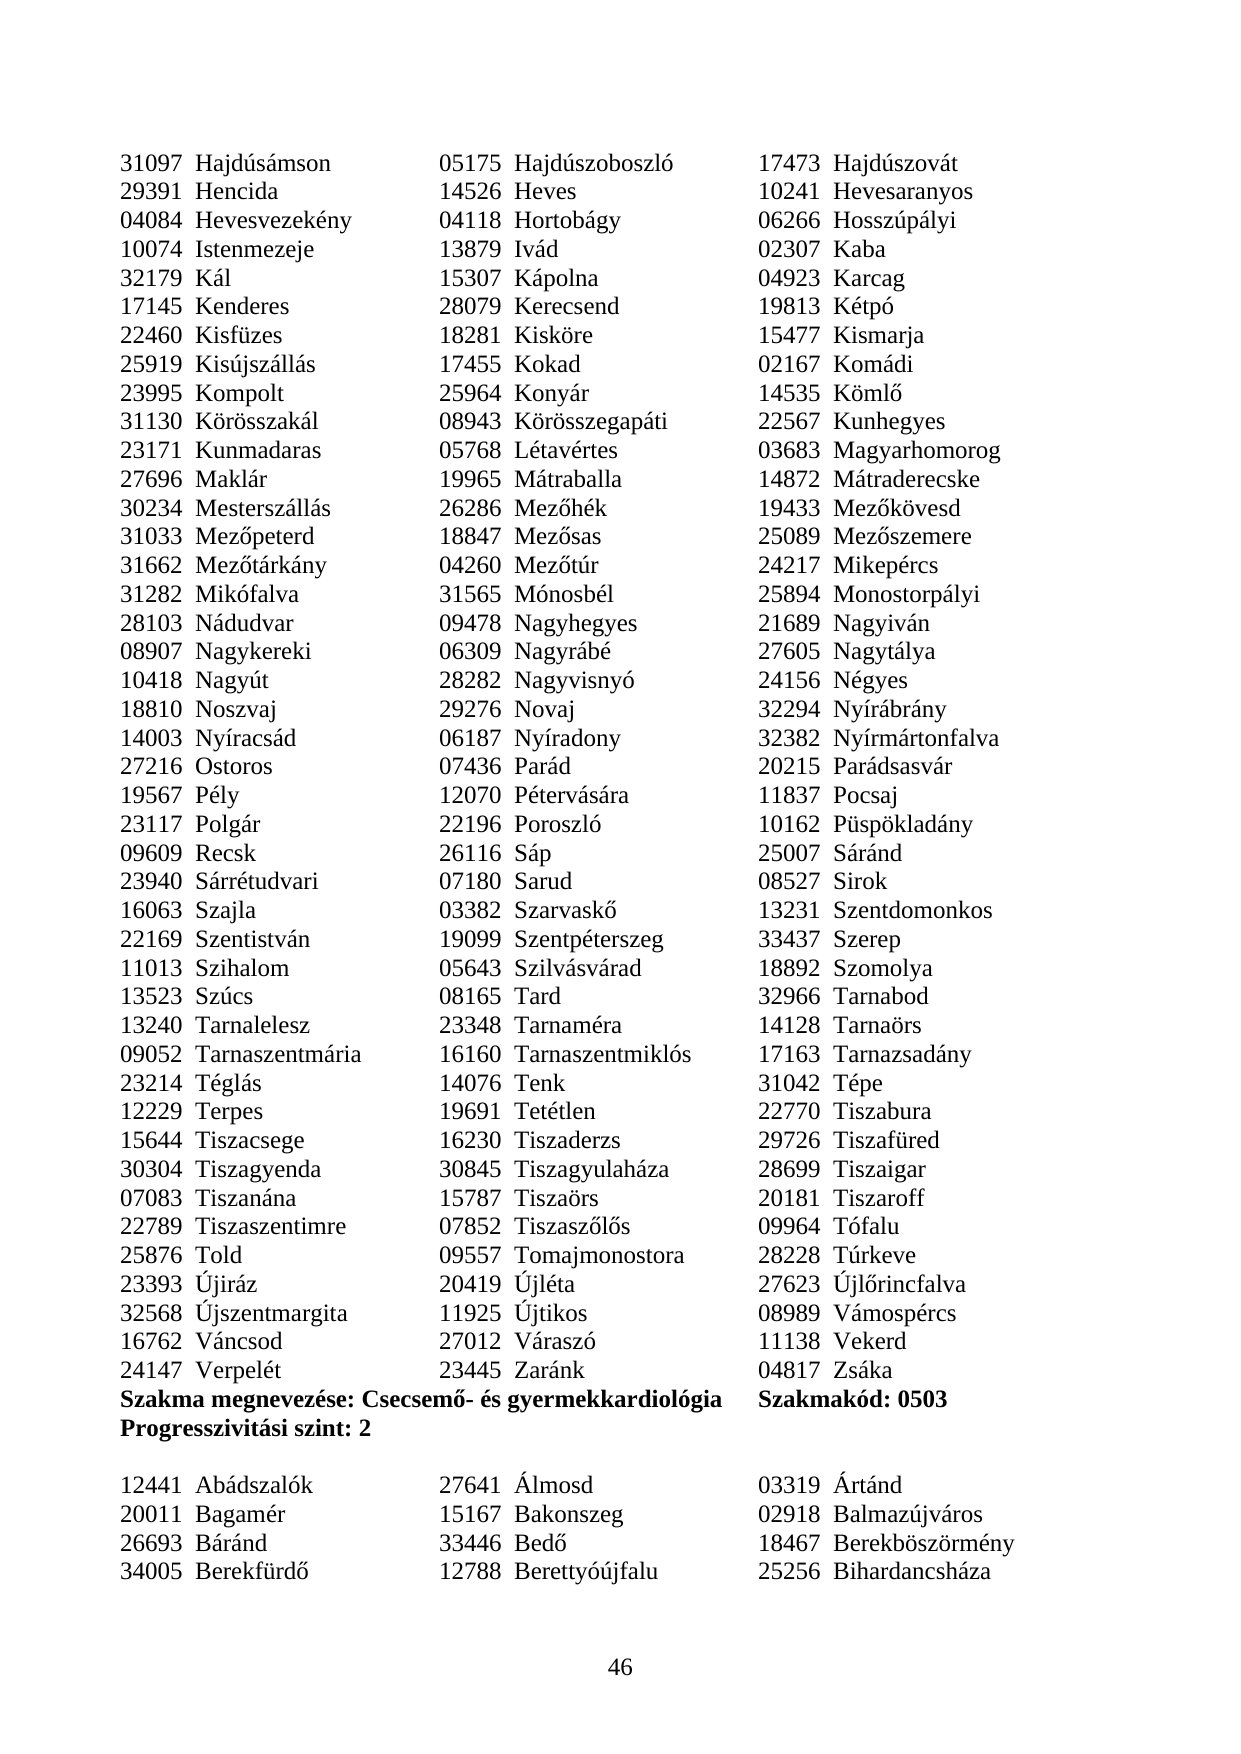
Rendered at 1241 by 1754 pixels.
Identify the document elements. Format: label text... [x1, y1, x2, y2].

text 15644 Tiszacsege 16230 Tiszaderzs 29726 Tiszafüred [120, 1125, 1120, 1154]
text 31033 Mezőpeterd 18847 Mezősas 25089 Mezőszemere [120, 521, 1120, 550]
text 18810 Noszvaj 29276 Novaj 32294 Nyírábrány [120, 694, 1120, 723]
text 10074 Istenmezeje 13879 Ivád 02307 Kaba [120, 234, 1120, 263]
text 31662 Mezőtárkány 04260 Mezőtúr 24217 Mikepércs [120, 550, 1120, 579]
text 10418 Nagyút 28282 Nagyvisnyó 24156 Négyes [120, 665, 1120, 694]
text 12441 Abádszalók 27641 Álmosd 03319 Ártánd [120, 1470, 1120, 1499]
text 32179 Kál 15307 Kápolna 04923 Karcag [120, 263, 1120, 291]
text 23214 Téglás 14076 Tenk 31042 Tépe [120, 1068, 1120, 1096]
text 19567 Pély 12070 Pétervására 11837 Pocsaj [120, 780, 1120, 809]
text 31130 Körösszakál 08943 Körösszegapáti 22567 Kunhegyes [120, 406, 1120, 435]
text 20011 Bagamér 15167 Bakonszeg 02918 Balmazújváros [120, 1499, 1120, 1528]
text 08907 Nagykereki 06309 Nagyrábé 27605 Nagytálya [120, 636, 1120, 665]
text 23940 Sárrétudvari 07180 Sarud 08527 Sirok [120, 866, 1120, 895]
text 22789 Tiszaszentimre 07852 Tiszaszőlős 09964 Tófalu [120, 1211, 1120, 1240]
text 24147 Verpelét 23445 Zaránk 04817 Zsáka [120, 1355, 1120, 1384]
text Progresszivitási szint: 2 [120, 1413, 1120, 1441]
text 11013 Szihalom 05643 Szilvásvárad 18892 Szomolya [120, 953, 1120, 981]
text 04084 Hevesvezekény 04118 Hortobágy 06266 Hosszúpályi [120, 205, 1120, 234]
text 23995 Kompolt 25964 Konyár 14535 Kömlő [120, 378, 1120, 406]
text 23171 Kunmadaras 05768 Létavértes 03683 Magyarhomorog [120, 435, 1120, 464]
text 34005 Berekfürdő 12788 Berettyóújfalu 25256 Bihardancsháza [120, 1556, 1120, 1585]
text 31097 Hajdúsámson 05175 Hajdúszoboszló 17473 Hajdúszovát [120, 148, 1120, 176]
text 30234 Mesterszállás 26286 Mezőhék 19433 Mezőkövesd [120, 493, 1120, 521]
text 32568 Újszentmargita 11925 Újtikos 08989 Vámospércs [120, 1298, 1120, 1326]
text 27216 Ostoros 07436 Parád 20215 Parádsasvár [120, 751, 1120, 780]
text 29391 Hencida 14526 Heves 10241 Hevesaranyos [120, 176, 1120, 205]
text 25919 Kisújszállás 17455 Kokad 02167 Komádi [120, 349, 1120, 378]
text 23393 Újiráz 20419 Újléta 27623 Újlőrincfalva [120, 1269, 1120, 1298]
text 28103 Nádudvar 09478 Nagyhegyes 21689 Nagyiván [120, 608, 1120, 636]
text 07083 Tiszanána 15787 Tiszaörs 20181 Tiszaroff [120, 1183, 1120, 1211]
text 16063 Szajla 03382 Szarvaskő 13231 Szentdomonkos [120, 895, 1120, 924]
text 14003 Nyíracsád 06187 Nyíradony 32382 Nyírmártonfalva [120, 723, 1120, 751]
text 09609 Recsk 26116 Sáp 25007 Sáránd [120, 838, 1120, 866]
text 25876 Told 09557 Tomajmonostora 28228 Túrkeve [120, 1240, 1120, 1269]
text 26693 Báránd 33446 Bedő 18467 Berekböszörmény [120, 1528, 1120, 1556]
text 13240 Tarnalelesz 23348 Tarnaméra 14128 Tarnaörs [120, 1010, 1120, 1039]
text Szakma megnevezése: Csecsemő- és gyermekkardiológia Szakmakód: 0503 [120, 1384, 1120, 1413]
text 23117 Polgár 22196 Poroszló 10162 Püspökladány [120, 809, 1120, 838]
text 31282 Mikófalva 31565 Mónosbél 25894 Monostorpályi [120, 579, 1120, 608]
text 17145 Kenderes 28079 Kerecsend 19813 Kétpó [120, 291, 1120, 320]
text 09052 Tarnaszentmária 16160 Tarnaszentmiklós 17163 Tarnazsadány [120, 1039, 1120, 1068]
text 22169 Szentistván 19099 Szentpéterszeg 33437 Szerep [120, 924, 1120, 953]
text 22460 Kisfüzes 18281 Kisköre 15477 Kismarja [120, 320, 1120, 349]
text 27696 Maklár 19965 Mátraballa 14872 Mátraderecske [120, 464, 1120, 493]
text 16762 Váncsod 27012 Váraszó 11138 Vekerd [120, 1326, 1120, 1355]
text 30304 Tiszagyenda 30845 Tiszagyulaháza 28699 Tiszaigar [120, 1154, 1120, 1183]
text 13523 Szúcs 08165 Tard 32966 Tarnabod [120, 981, 1120, 1010]
text 12229 Terpes 19691 Tetétlen 22770 Tiszabura [120, 1096, 1120, 1125]
